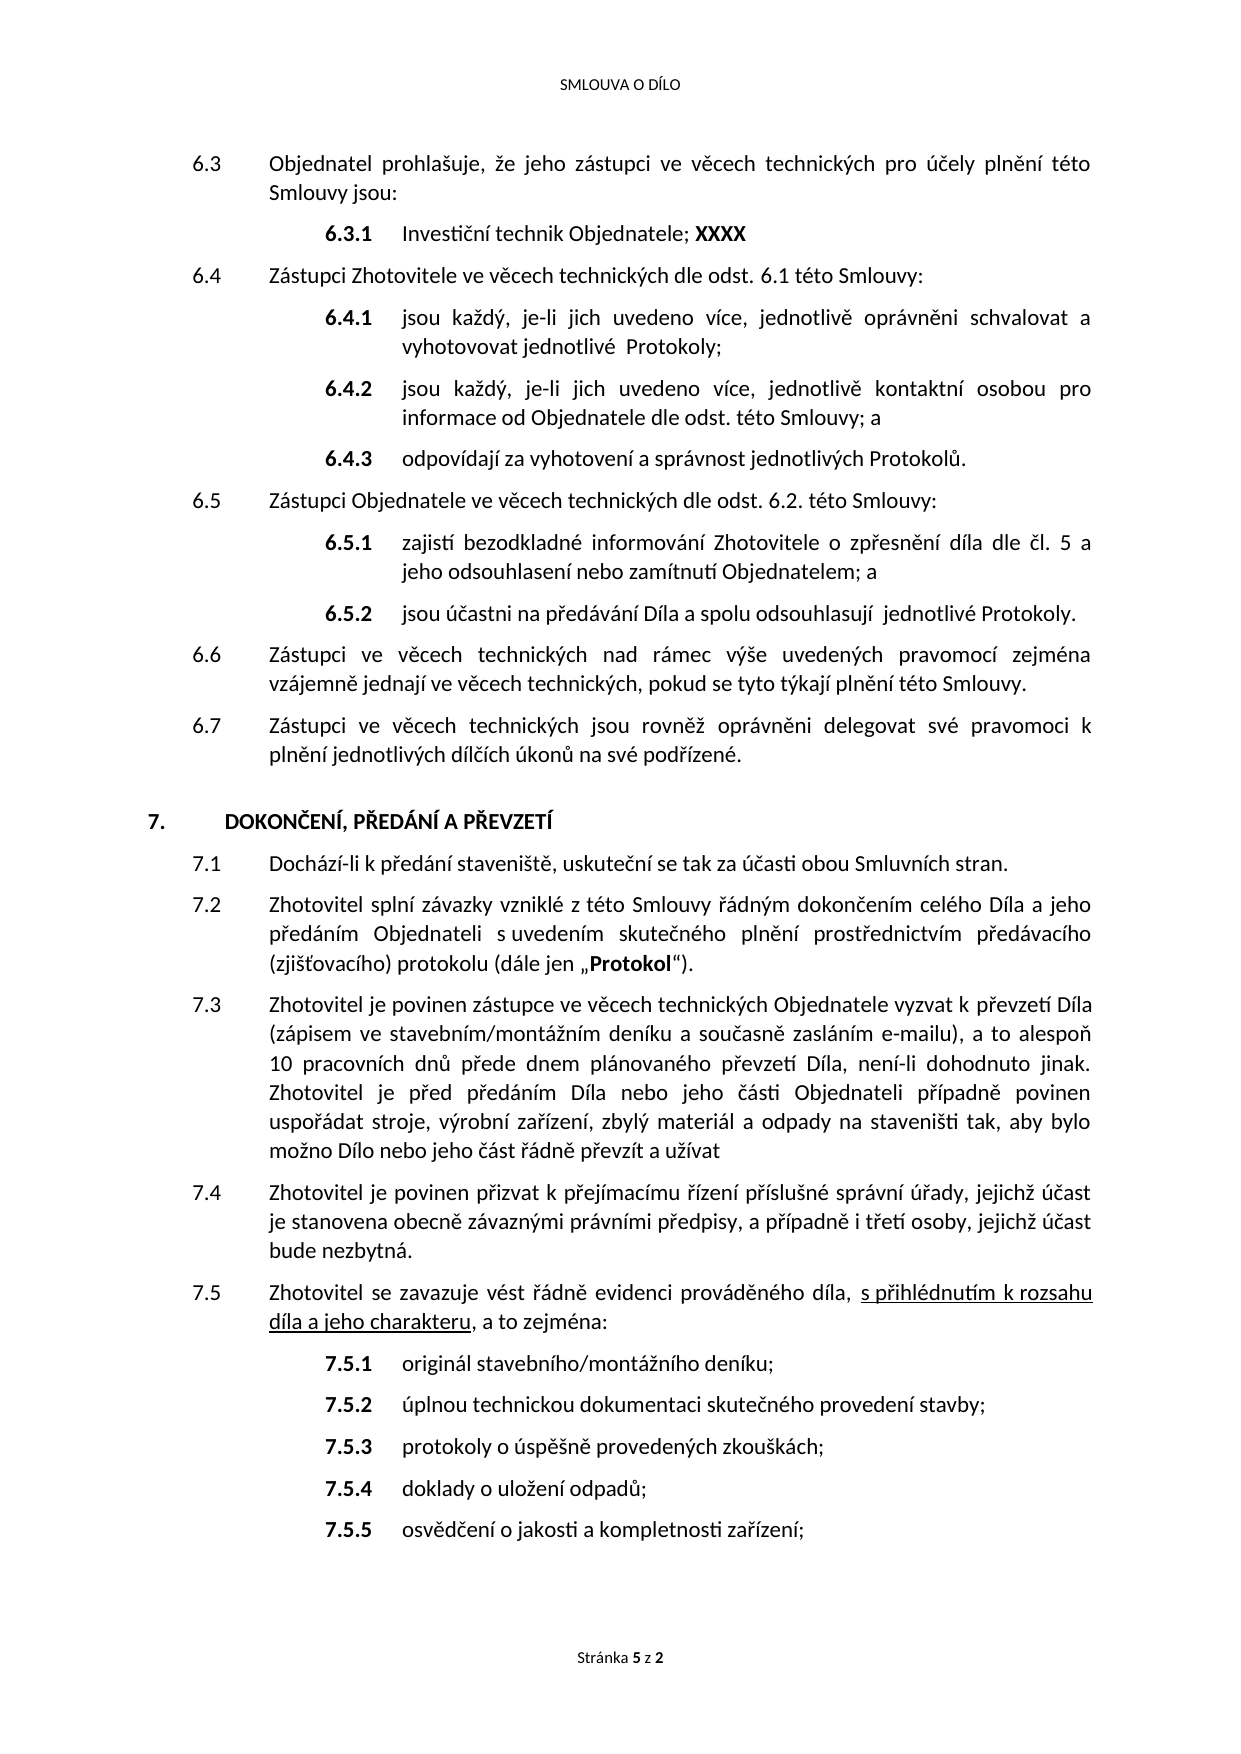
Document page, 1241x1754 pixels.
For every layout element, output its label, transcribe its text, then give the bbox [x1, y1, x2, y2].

list úplnou technickou dokumentaci skutečného provedení stavby; [325, 1389, 1092, 1418]
list odpovídají za vyhotovení a správnost jednotlivých Protokolů. [325, 443, 1092, 473]
list jsou každý, je-li jich uvedeno více, jednotlivě oprávněni schvalovat a vyhotovovat jednotlivé Protokoly; [325, 302, 1092, 360]
list zajistí bezodkladné informování Zhotovitele o zpřesnění díla dle čl. 5 a jeho odsouhlasení nebo zamítnutí Objednatelem; a [325, 527, 1092, 585]
list Zhotovitel je povinen přizvat k přejímacímu řízení příslušné správní úřady, jejichž účast je stanovena obecně závaznými právními předpisy, a případně i třetí osoby, jejichž účast bude nezbytná. [192, 1177, 1092, 1264]
list osvědčení o jakosti a kompletnosti zařízení; [325, 1514, 1092, 1543]
list Zástupci ve věcech technických nad rámec výše uvedených pravomocí zejména vzájemně jednají ve věcech technických, pokud se tyto týkají plnění této Smlouvy. [192, 639, 1092, 698]
list Zhotovitel se zavazuje vést řádně evidenci prováděného díla, s přihlédnutím k rozsahu díla a jeho charakteru, a to zejména: [192, 1277, 1092, 1335]
list Dochází-li k předání staveniště, uskuteční se tak za účasti obou Smluvních stran. [192, 848, 1092, 877]
list Objednatel prohlašuje, že jeho zástupci ve věcech technických pro účely plnění této Smlouvy jsou: [192, 148, 1092, 206]
list Zástupci Zhotovitele ve věcech technických dle odst. 6.1 této Smlouvy: [192, 260, 1092, 289]
list Zástupci Objednatele ve věcech technických dle odst. 6.2. této Smlouvy: [192, 485, 1092, 514]
list Zástupci ve věcech technických jsou rovněž oprávněni delegovat své pravomoci k plnění jednotlivých dílčích úkonů na své podřízené. [192, 710, 1092, 768]
list Zhotovitel je povinen zástupce ve věcech technických Objednatele vyzvat k převzetí Díla (zápisem ve stavebním/montážním deníku a současně zasláním e-mailu), a to alespoň 10 pracovních dnů přede dnem plánovaného převzetí Díla, není-li dohodnuto jinak. Zhotovitel je před předáním Díla nebo jeho části Objednateli případně povinen uspořádat stroje, výrobní zařízení, zbylý materiál a odpady na staveništi tak, aby bylo možno Dílo nebo jeho část řádně převzít a užívat [192, 989, 1092, 1164]
list Zhotovitel splní závazky vzniklé z této Smlouvy řádným dokončením celého Díla a jeho předáním Objednateli s uvedením skutečného plnění prostřednictvím předávacího (zjišťovacího) protokolu (dále jen „Protokol“). [192, 889, 1092, 977]
list originál stavebního/montážního deníku; [325, 1348, 1092, 1377]
list protokoly o úspěšně provedených zkouškách; [325, 1431, 1092, 1460]
list jsou účastni na předávání Díla a spolu odsouhlasují jednotlivé Protokoly. [325, 598, 1092, 627]
list doklady o uložení odpadů; [325, 1473, 1092, 1502]
list DOKONČENÍ, PŘEDÁNÍ A PŘEVZETÍ [148, 806, 1092, 835]
list jsou každý, je-li jich uvedeno více, jednotlivě kontaktní osobou pro informace od Objednatele dle odst. této Smlouvy; a [325, 373, 1092, 431]
list Investiční technik Objednatele; XXXX [325, 218, 1092, 248]
